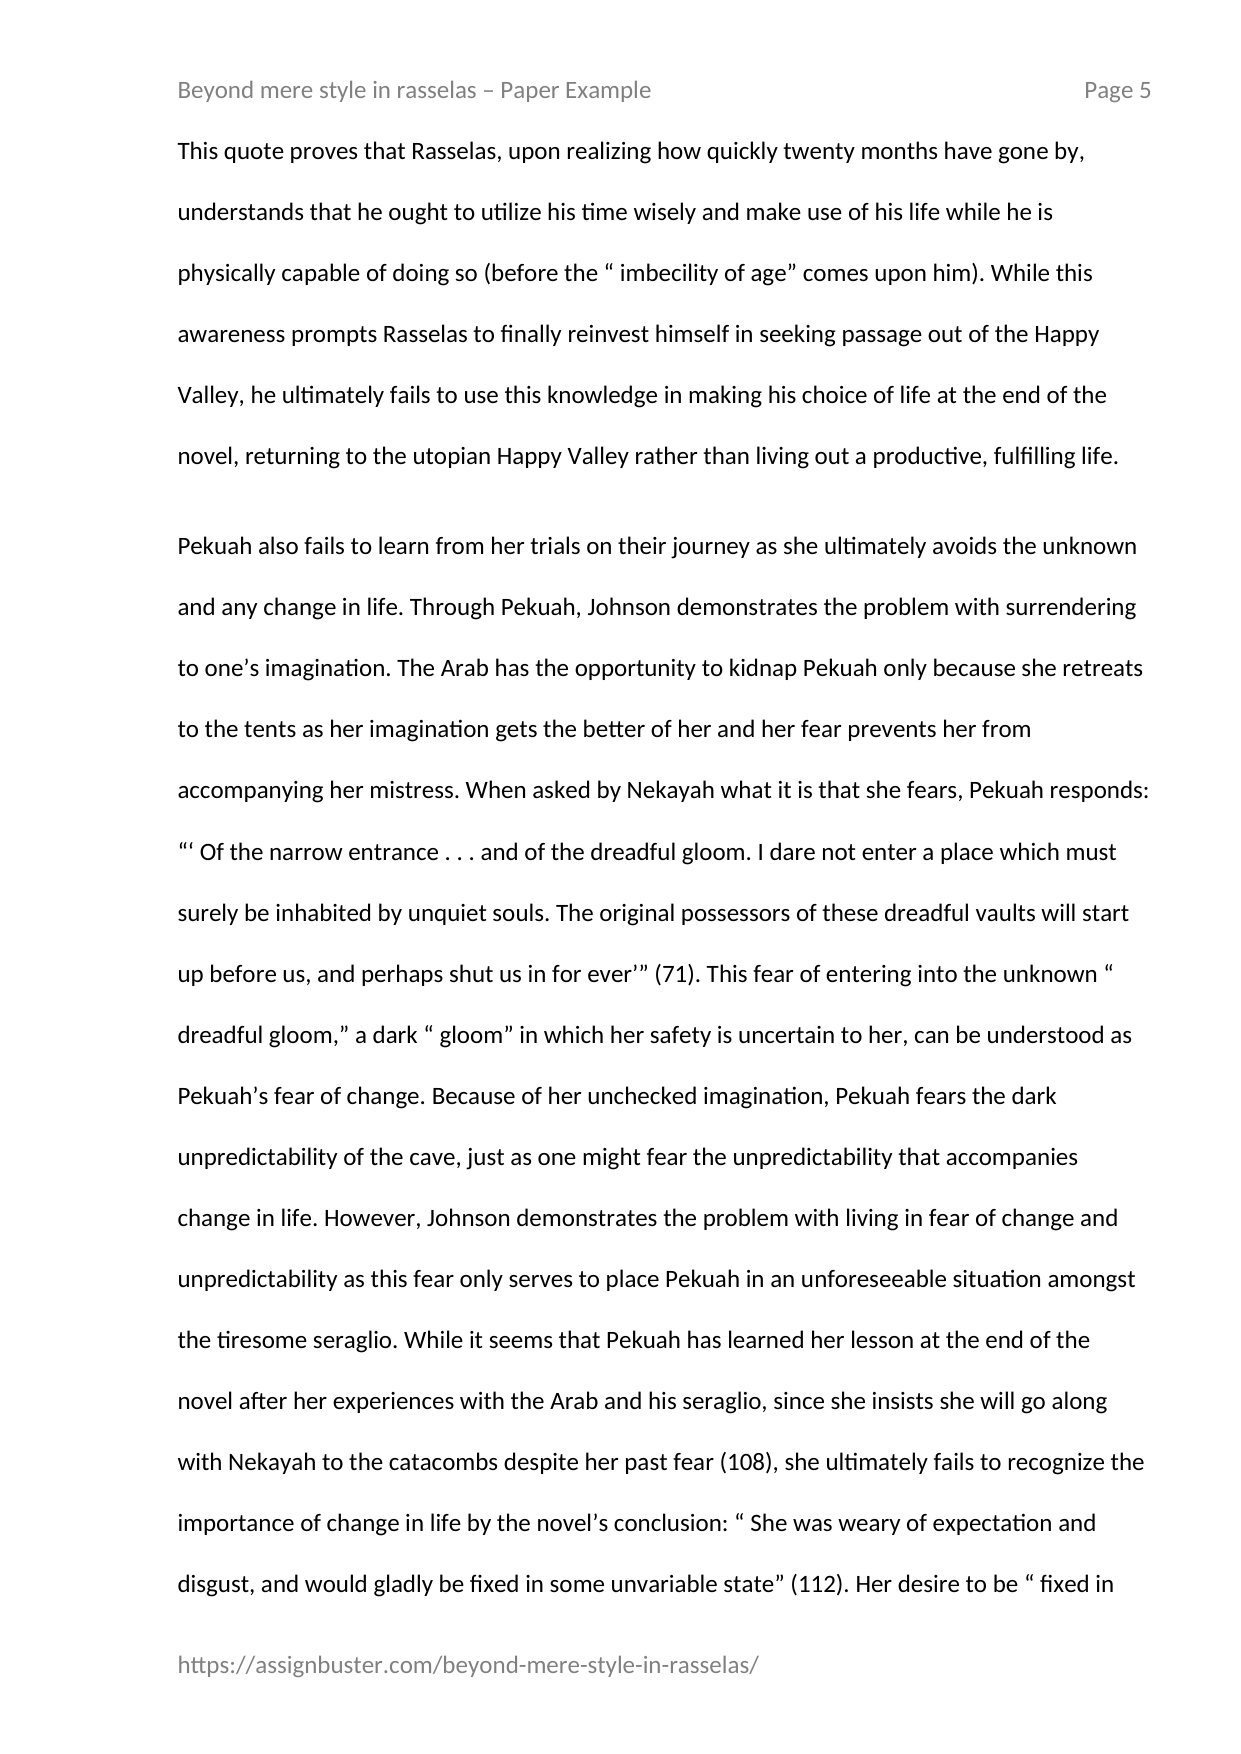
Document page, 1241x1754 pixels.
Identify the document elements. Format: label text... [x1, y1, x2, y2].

text This quote proves that Rasselas, upon realizing how quickly twenty months have gone by, understands that he ought to utilize his time wisely and make use of his life while he is physically capable of doing so (before the “ imbecility of age” comes upon him). While this awareness prompts Rasselas to finally reinvest himself in seeking passage out of the Happy Valley, he ultimately fails to use this knowledge in making his choice of life at the end of the novel, returning to the utopian Happy Valley rather than living out a productive, fulfilling life. [177, 135, 1152, 471]
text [177, 531, 1152, 1599]
